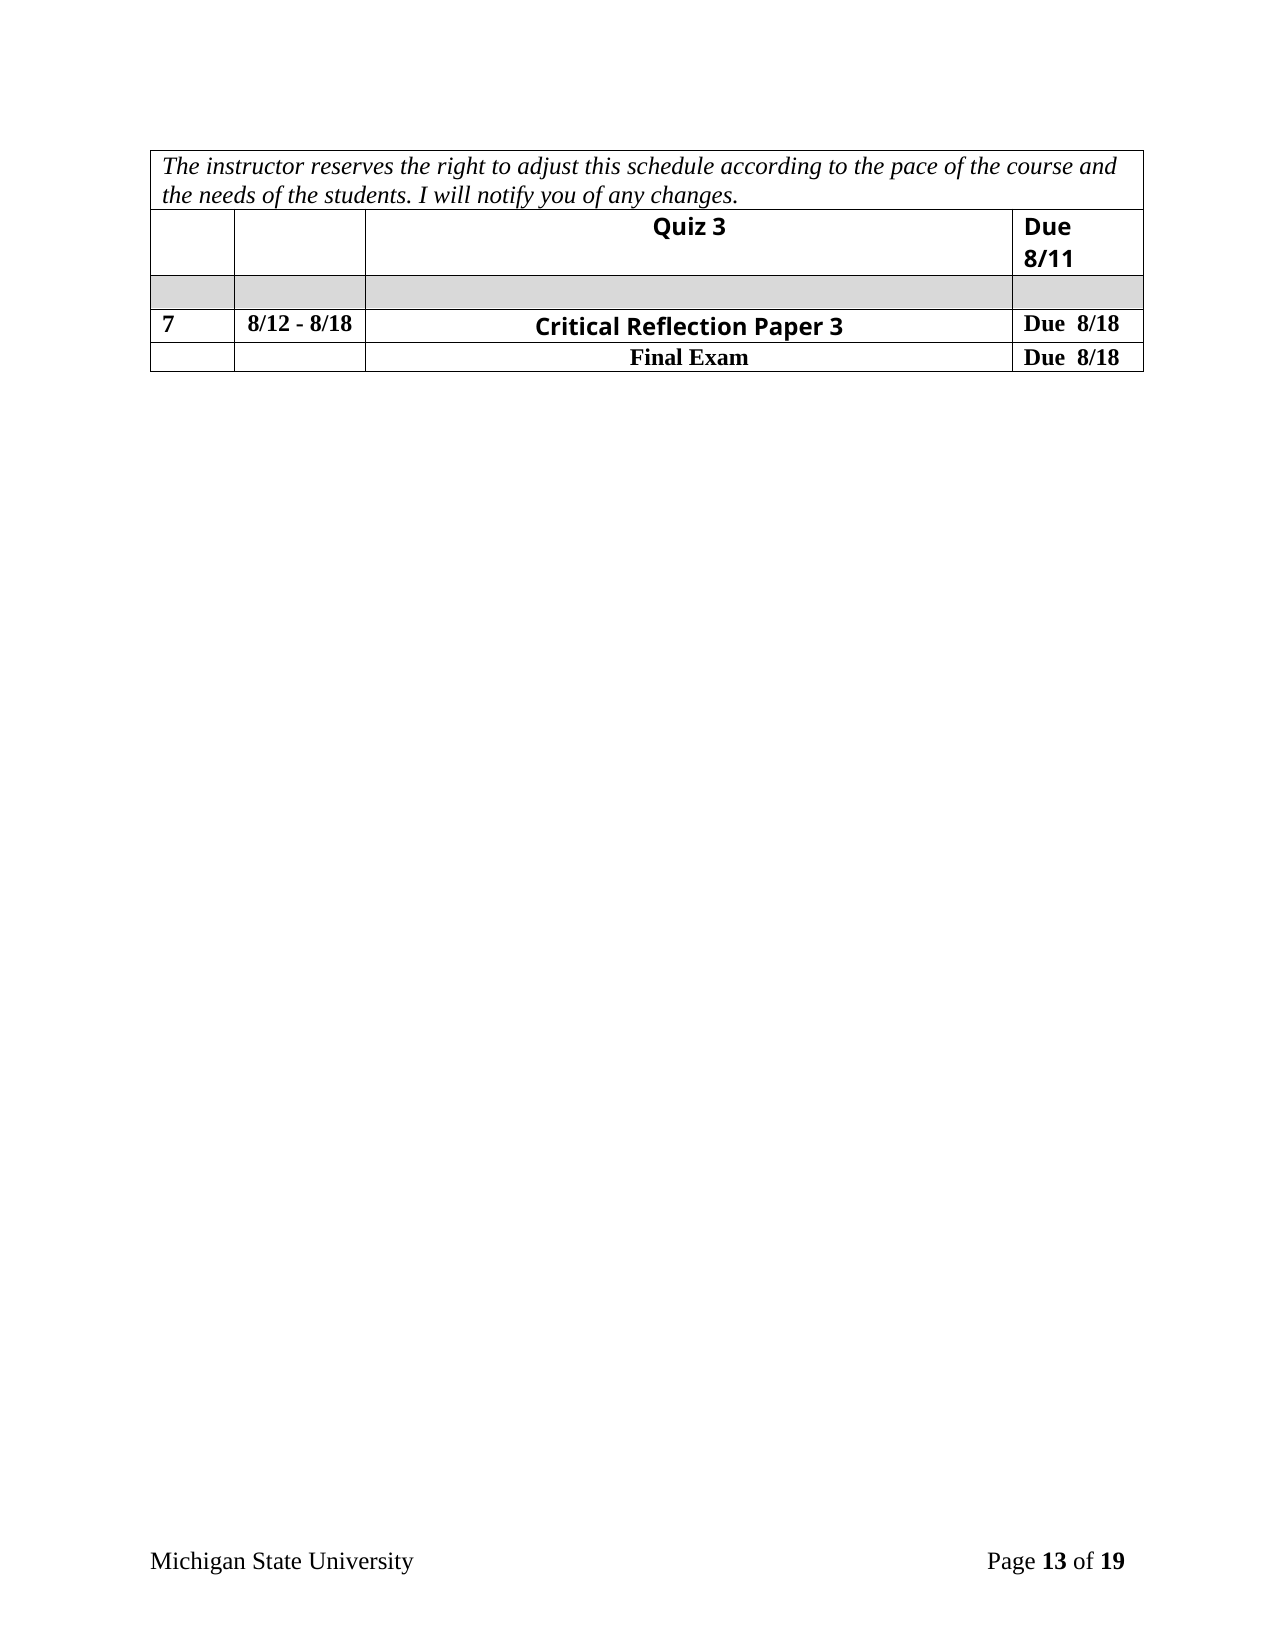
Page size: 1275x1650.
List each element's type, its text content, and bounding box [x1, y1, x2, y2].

table_cell [1013, 276, 1143, 308]
table_cell 7 [151, 310, 234, 342]
table_cell Due 8/11 [1013, 210, 1143, 275]
table_cell [235, 343, 365, 371]
table_cell Due 8/18 [1013, 310, 1143, 342]
table_cell Critical Reflection Paper 3 [366, 310, 1012, 342]
table_cell 8/12 - 8/18 [235, 310, 365, 342]
table_cell Quiz 3 [366, 210, 1012, 275]
table_cell [235, 276, 365, 308]
table_cell [151, 210, 234, 275]
table_cell [235, 210, 365, 275]
table_cell Due 8/18 [1013, 343, 1143, 371]
table_cell [366, 276, 1012, 308]
table_header The instructor reserves the right to adjust this schedule according to the pace of the course and the needs of the students. I will notify you of any changes. [151, 151, 1143, 208]
table_cell Final Exam [366, 343, 1012, 371]
table_cell [151, 276, 234, 308]
table_cell [151, 343, 234, 371]
